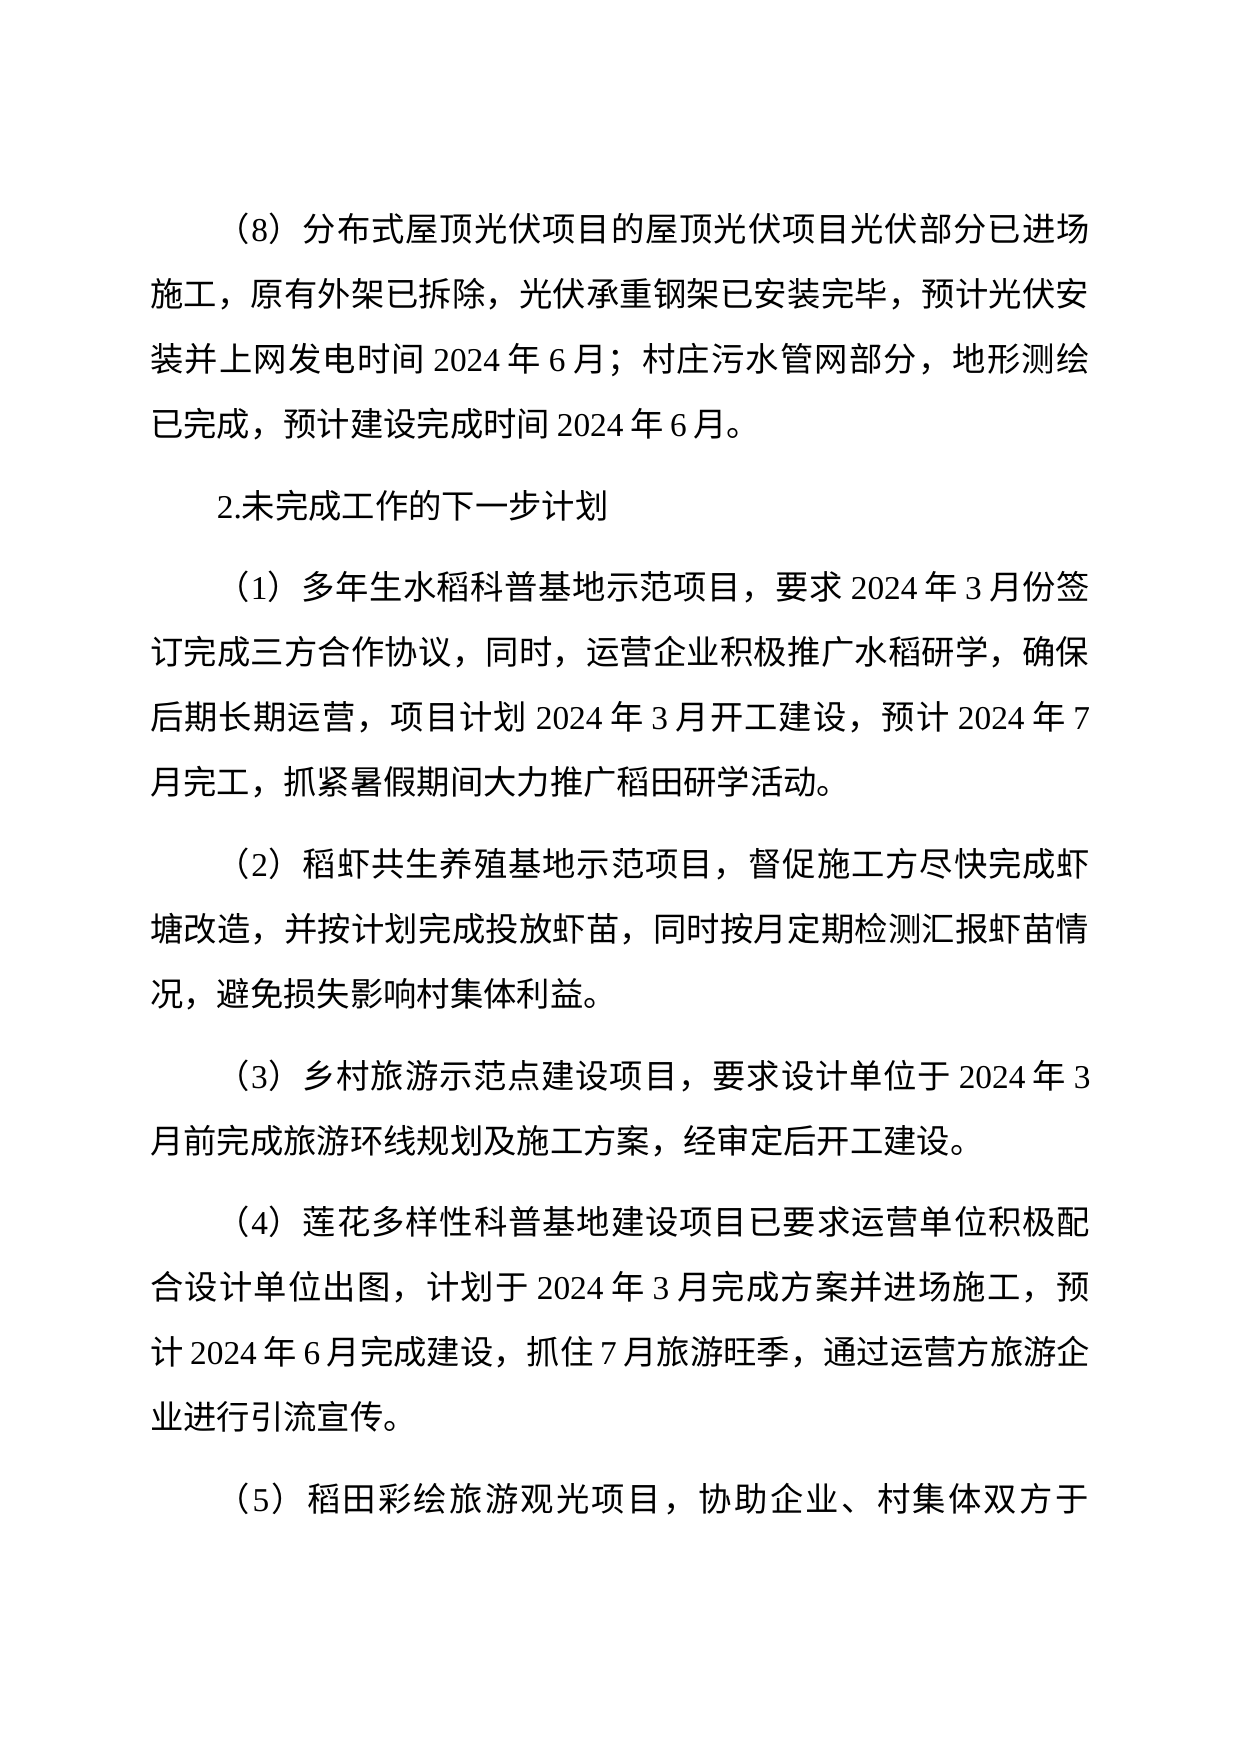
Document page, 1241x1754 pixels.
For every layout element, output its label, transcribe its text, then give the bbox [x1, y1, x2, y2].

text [150, 1464, 1090, 1529]
text （8）分布式屋顶光伏项目的屋顶光伏项目光伏部分已进场施工，原有外架已拆除，光伏承重钢架已安装完毕，预计光伏安装并上网发电时间2024年6月；村庄污水管网部分，地形测绘已完成，预计建设完成时间2024年6月。 [150, 194, 1090, 454]
text （2）稻虾共生养殖基地示范项目，督促施工方尽快完成虾塘改造，并按计划完成投放虾苗，同时按月定期检测汇报虾苗情况，避免损失影响村集体利益。 [150, 829, 1090, 1024]
text 2.未完成工作的下一步计划 [150, 471, 1090, 536]
text （4）莲花多样性科普基地建设项目已要求运营单位积极配合设计单位出图，计划于2024年3月完成方案并进场施工，预计2024年6月完成建设，抓住7月旅游旺季，通过运营方旅游企业进行引流宣传。 [150, 1188, 1090, 1448]
text （3）乡村旅游示范点建设项目，要求设计单位于2024年3月前完成旅游环线规划及施工方案，经审定后开工建设。 [150, 1041, 1090, 1171]
text （1）多年生水稻科普基地示范项目，要求2024年3月份签订完成三方合作协议，同时，运营企业积极推广水稻研学，确保后期长期运营，项目计划2024年3月开工建设，预计2024年7月完工，抓紧暑假期间大力推广稻田研学活动。 [150, 553, 1090, 813]
